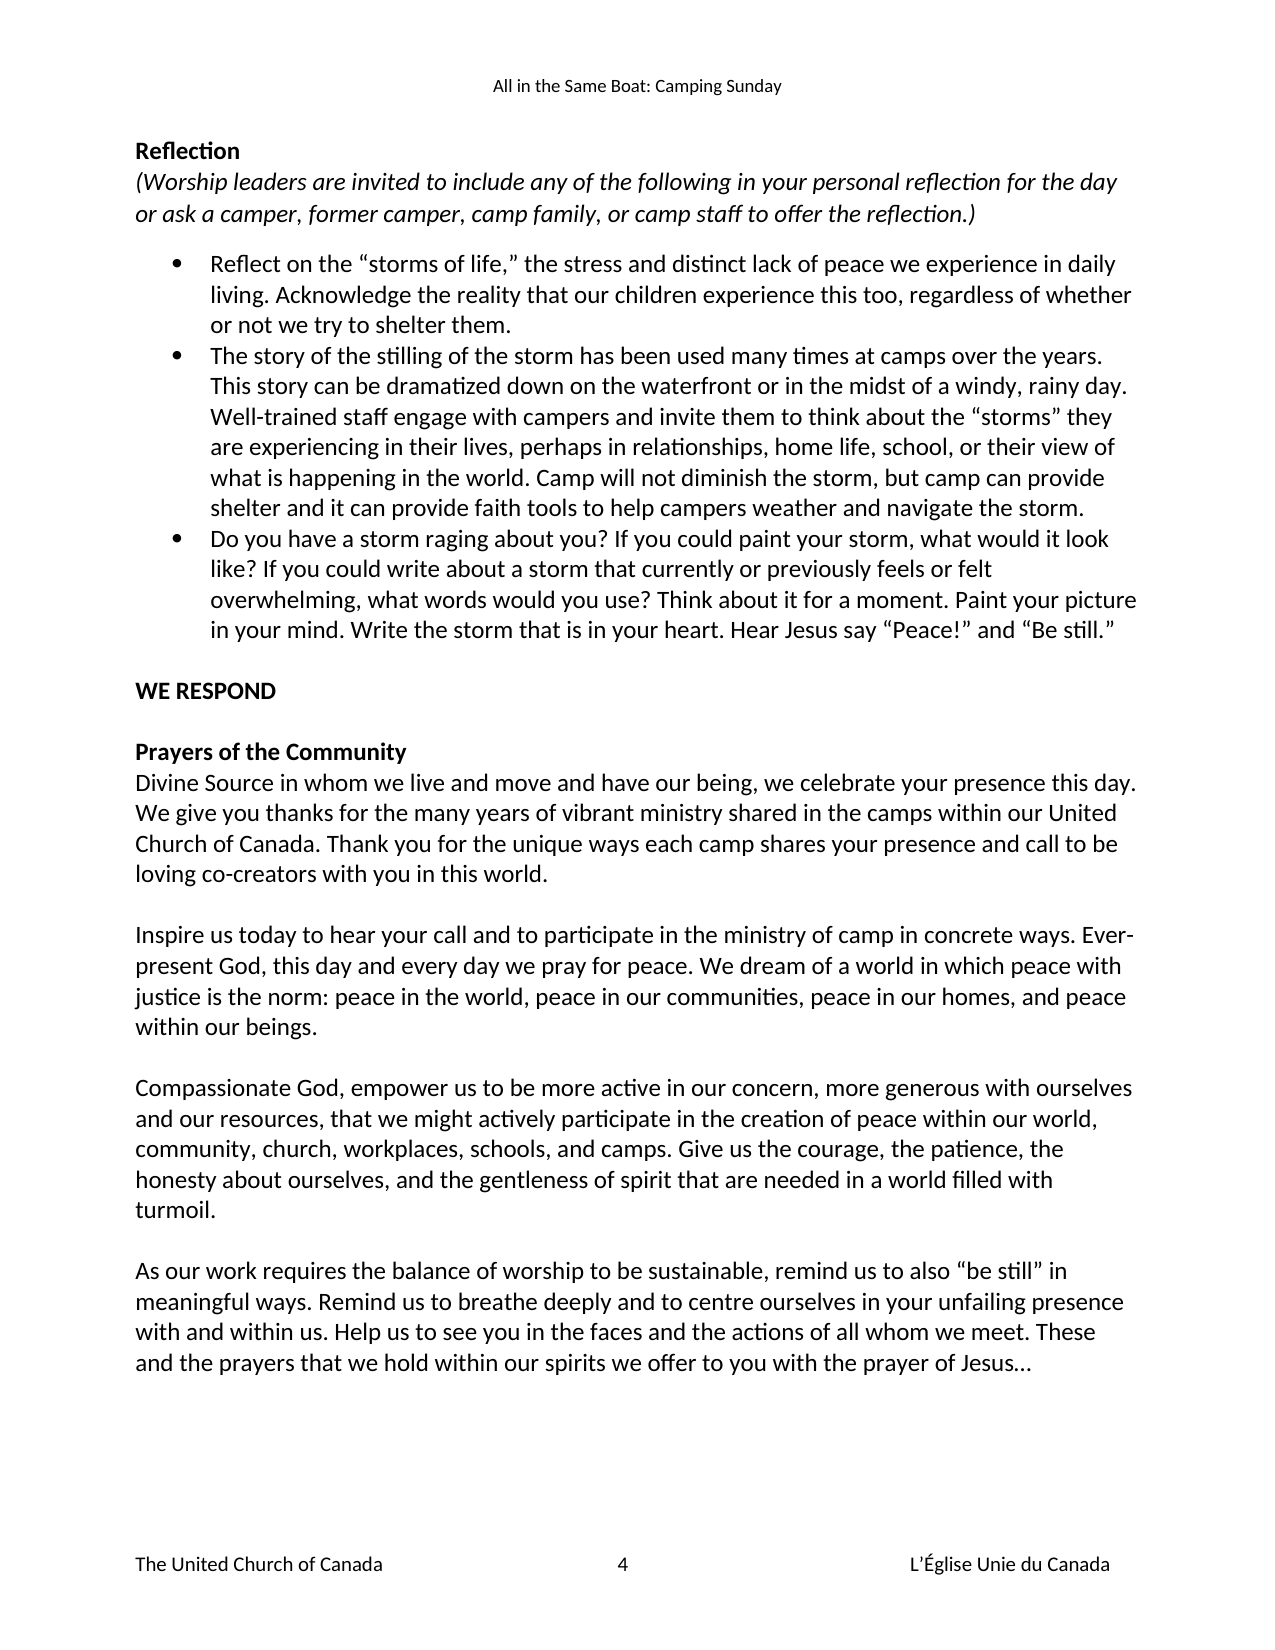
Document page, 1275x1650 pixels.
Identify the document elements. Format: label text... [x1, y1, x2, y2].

list The story of the stilling of the storm has been used many times at camps over the years. This story can be dramatized down on the waterfront or in the midst of a windy, rainy day. Well-trained staff engage with campers and invite them to think about the “storms” they are experiencing in their lives, perhaps in relationships, home life, school, or their view of what is happening in the world. Camp will not diminish the storm, but camp can provide shelter and it can provide faith tools to help campers weather and navigate the storm. [173, 340, 1140, 523]
subtitle Prayers of the Community [135, 737, 1140, 767]
subtitle We Respond [135, 676, 1140, 706]
list Reflect on the “storms of life,” the stress and distinct lack of peace we experience in daily living. Acknowledge the reality that our children experience this too, regardless of whether or not we try to shelter them. [173, 248, 1140, 340]
subtitle Reflection [135, 135, 1140, 166]
text As our work requires the balance of worship to be sustainable, remind us to also “be still” in meaningful ways. Remind us to breathe deeply and to centre ourselves in your unfailing presence with and within us. Help us to see you in the faces and the actions of all whom we meet. These and the prayers that we hold within our spirits we offer to you with the prayer of Jesus… [135, 1255, 1140, 1377]
text Inspire us today to hear your call and to participate in the ministry of camp in concrete ways. Ever-present God, this day and every day we pray for peace. We dream of a world in which peace with justice is the norm: peace in the world, peace in our communities, peace in our homes, and peace within our beings. [135, 920, 1140, 1042]
text Divine Source in whom we live and move and have our being, we celebrate your presence this day. We give you thanks for the many years of vibrant ministry shared in the camps within our United Church of Canada. Thank you for the unique ways each camp shares your presence and call to be loving co-creators with you in this world. [135, 767, 1140, 889]
text Compassionate God, empower us to be more active in our concern, more generous with ourselves and our resources, that we might actively participate in the creation of peace within our world, community, church, workplaces, schools, and camps. Give us the courage, the patience, the honesty about ourselves, and the gentleness of spirit that are needed in a world filled with turmoil. [135, 1072, 1140, 1225]
text (Worship leaders are invited to include any of the following in your personal reflection for the day or ask a camper, former camper, camp family, or camp staff to offer the reflection.) [135, 166, 1140, 229]
list Do you have a storm raging about you? If you could paint your storm, what would it look like? If you could write about a storm that currently or previously feels or felt overwhelming, what words would you use? Think about it for a moment. Paint your picture in your mind. Write the storm that is in your heart. Hear Jesus say “Peace!” and “Be still.” [173, 523, 1140, 645]
